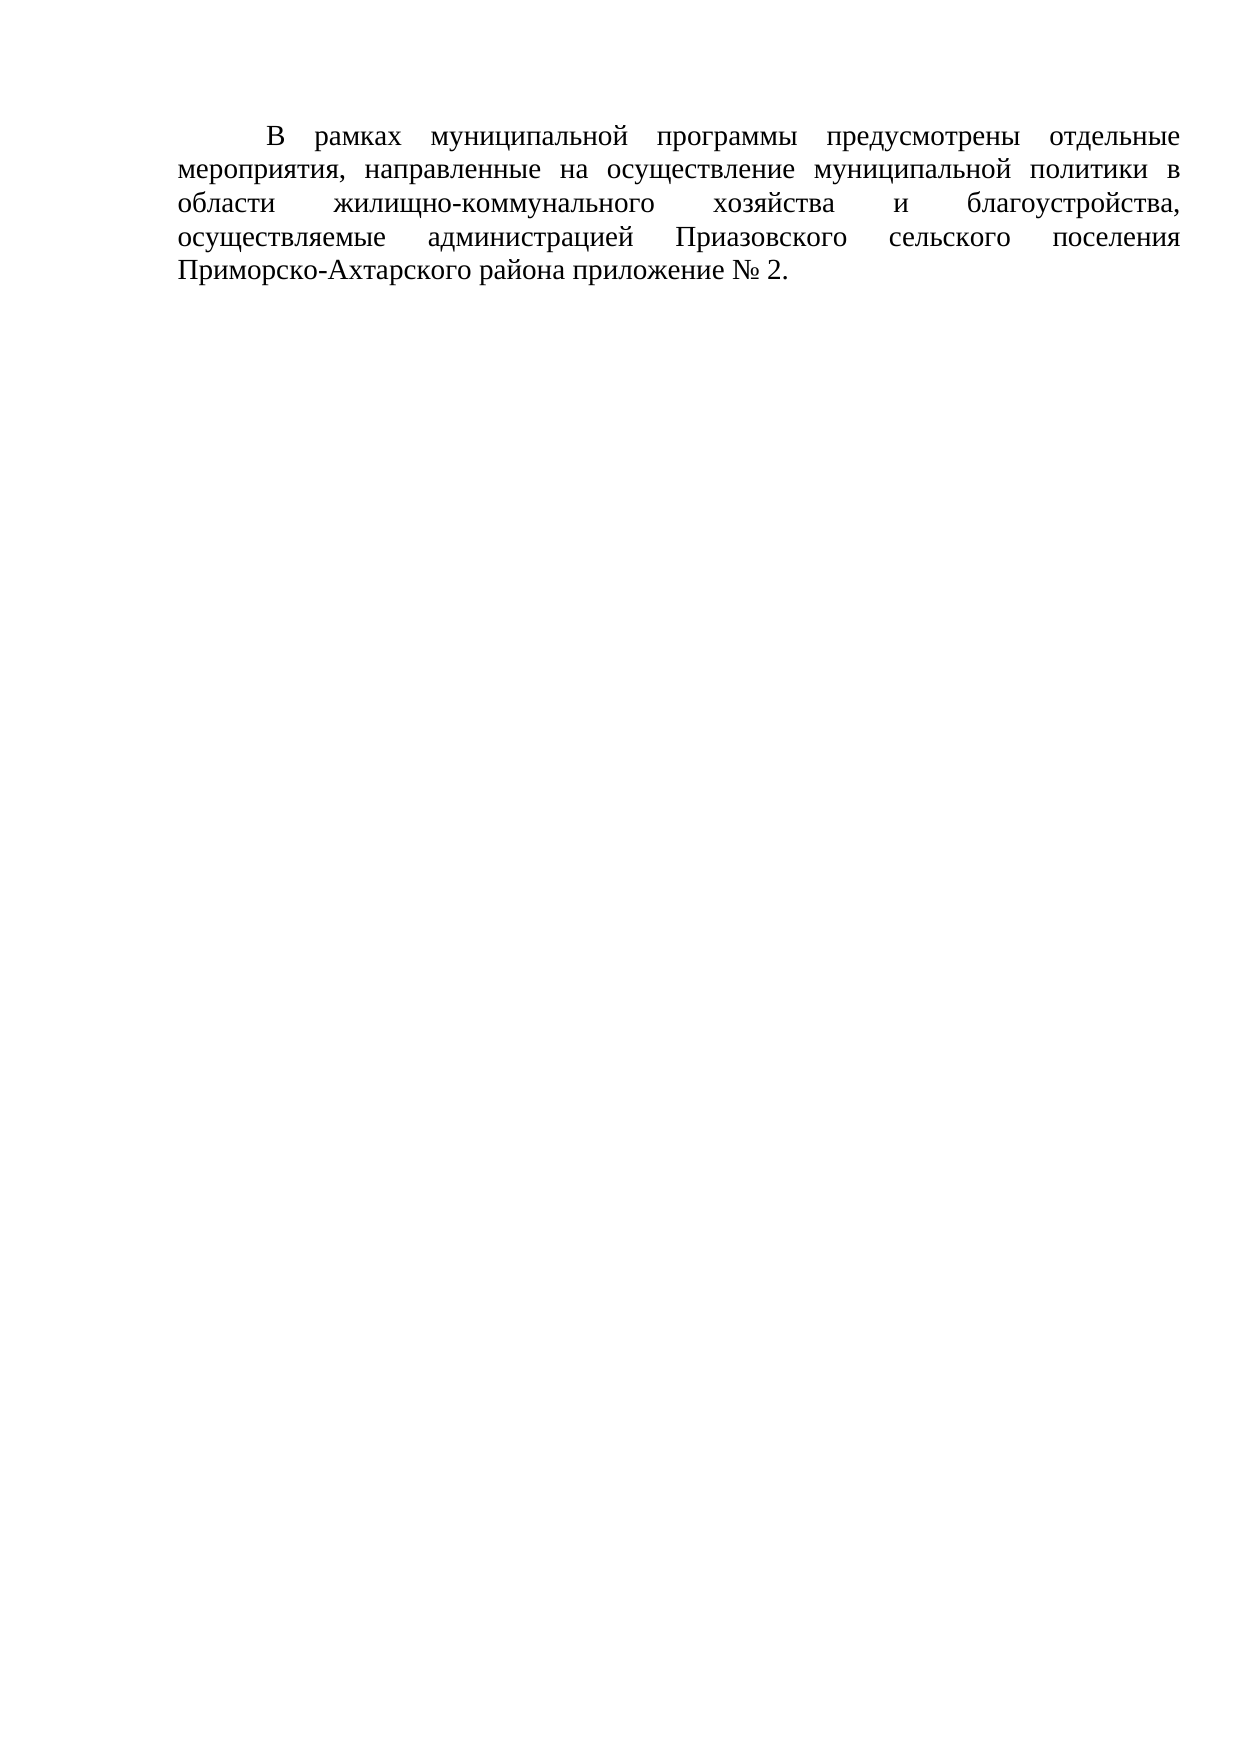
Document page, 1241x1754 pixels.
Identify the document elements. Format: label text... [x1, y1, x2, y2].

text В рамках муниципальной программы предусмотрены отдельные мероприятия, направленные на осуществление муниципальной политики в области жилищно-коммунального хозяйства и благоустройства, осуществляемые администрацией Приазовского сельского поселения Приморско-Ахтарского района приложение № 2. [177, 118, 1181, 286]
